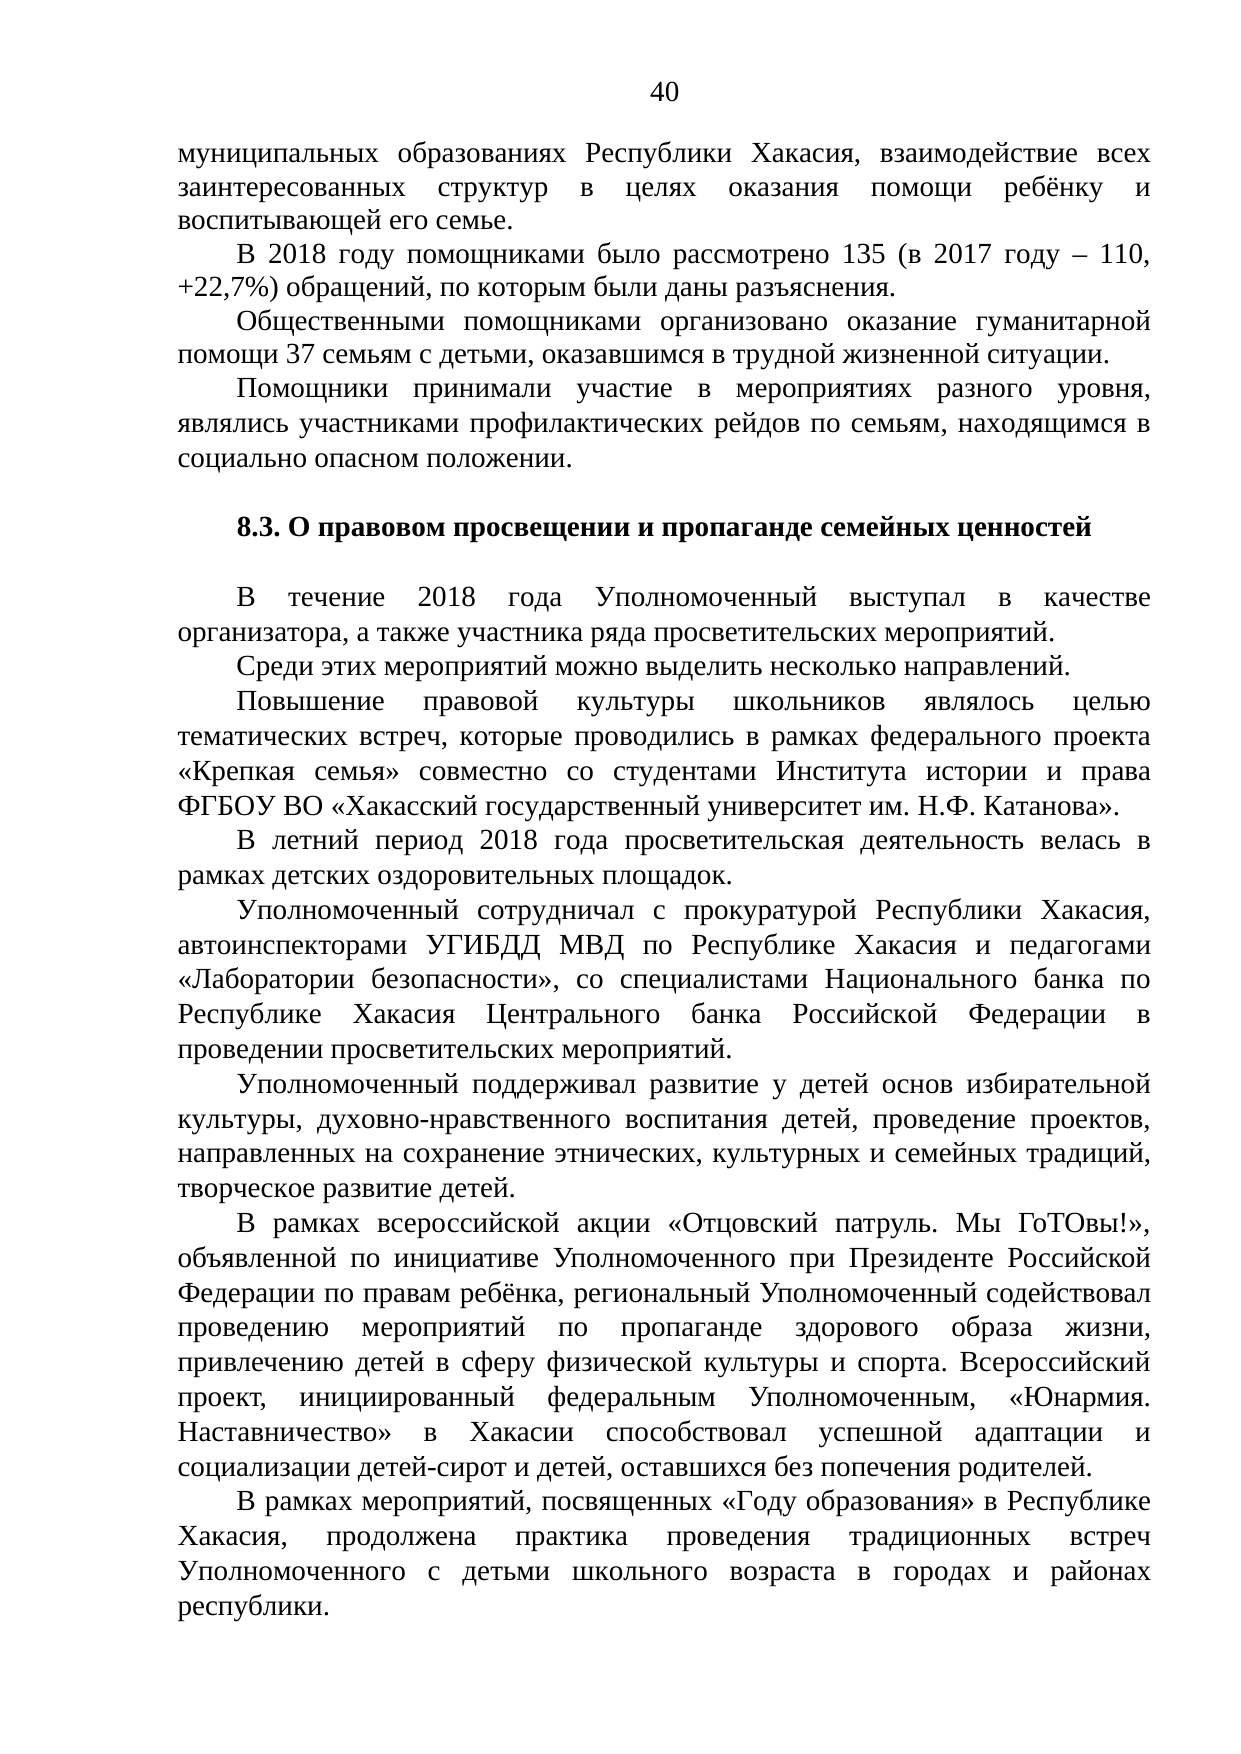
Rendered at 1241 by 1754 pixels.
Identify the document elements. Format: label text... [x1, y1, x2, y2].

text В летний период 2018 года просветительская деятельность велась в рамках детских оздоровительных площадок. [177, 822, 1152, 891]
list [177, 135, 1152, 236]
list Повышение правовой культуры школьников являлось целью тематических встреч, которые проводились в рамках федерального проекта «Крепкая семья» совместно со студентами Института истории и права ФГБОУ ВО «Хакасский государственный университет им. Н.Ф. Катанова». [177, 683, 1152, 821]
list Среди этих мероприятий можно выделить несколько направлений. [177, 648, 1152, 682]
list 8.3. О правовом просвещении и пропаганде семейных ценностей [177, 509, 1152, 543]
list В рамках мероприятий, посвященных «Году образования» в Республике Хакасия, продолжена практика проведения традиционных встреч Уполномоченного с детьми школьного возраста в городах и районах республики. [177, 1483, 1152, 1621]
list Общественными помощниками организовано оказание гуманитарной помощи 37 семьям с детьми, оказавшимся в трудной жизненной ситуации. [177, 303, 1152, 370]
list В течение 2018 года Уполномоченный выступал в качестве организатора, а также участника ряда просветительских мероприятий. [177, 579, 1152, 647]
list Уполномоченный поддерживал развитие у детей основ избирательной культуры, духовно-нравственного воспитания детей, проведение проектов, направленных на сохранение этнических, культурных и семейных традиций, творческое развитие детей. [177, 1066, 1152, 1204]
text Уполномоченный сотрудничал с прокуратурой Республики Хакасия, автоинспекторами УГИБДД МВД по Республике Хакасия и педагогами «Лаборатории безопасности», со специалистами Национального банка по Республике Хакасия Центрального банка Российской Федерации в проведении просветительских мероприятий. [177, 892, 1152, 1065]
list Помощники принимали участие в мероприятиях разного уровня, являлись участниками профилактических рейдов по семьям, находящимся в социально опасном положении. [177, 370, 1152, 473]
text В рамках всероссийской акции «Отцовский патруль. Мы ГоТОвы!», объявленной по инициативе Уполномоченного при Президенте Российской Федерации по правам ребёнка, региональный Уполномоченный содействовал проведению мероприятий по пропаганде здорового образа жизни, привлечению детей в сферу физической культуры и спорта. Всероссийский проект, инициированный федеральным Уполномоченным, «Юнармия. Наставничество» в Хакасии способствовал успешной адаптации и социализации детей-сирот и детей, оставшихся без попечения родителей. [177, 1205, 1152, 1482]
list В 2018 году помощниками было рассмотрено 135 (в 2017 году – 110, +22,7%) обращений, по которым были даны разъяснения. [177, 236, 1152, 303]
